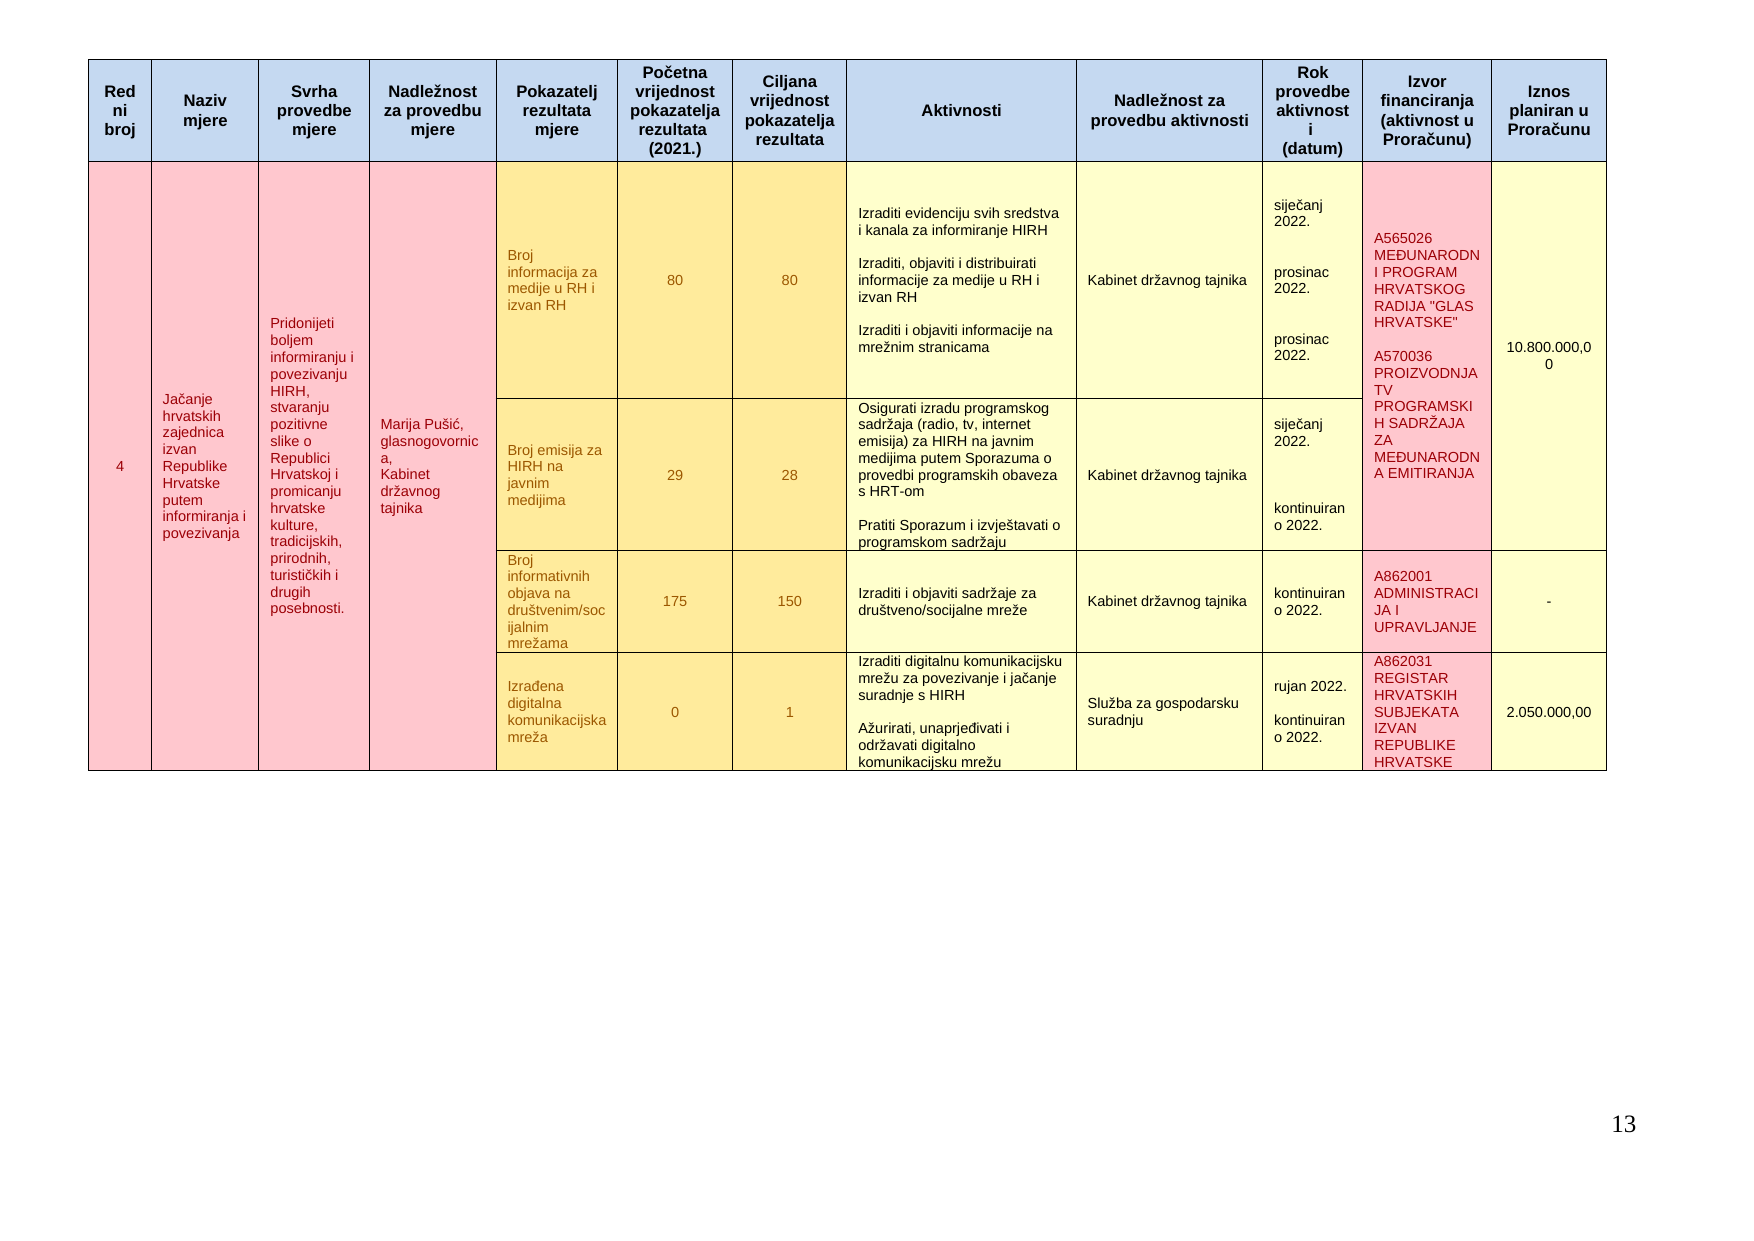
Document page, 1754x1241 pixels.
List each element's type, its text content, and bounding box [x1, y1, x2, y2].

table_header Izvor financiranja (aktivnost u Proračunu) [1363, 60, 1491, 161]
table_cell A862001 ADMINISTRACIJA I UPRAVLJANJE [1363, 551, 1491, 652]
table_header Rok provedbe aktivnosti (datum) [1263, 60, 1362, 161]
table_cell 2.050.000,00 [1492, 653, 1606, 770]
table_header Iznos planiran u Proračunu [1492, 60, 1606, 161]
table_header Svrha provedbe mjere [259, 60, 369, 161]
table_header Naziv mjere [152, 60, 258, 161]
table_cell kontinuirano 2022. [1263, 551, 1362, 652]
table_cell 1 [733, 653, 846, 770]
table_cell 175 [618, 551, 732, 652]
table_cell 0 [618, 653, 732, 770]
table_header Redni broj [89, 60, 151, 161]
table_cell 80 [733, 162, 846, 398]
table_cell A862031 REGISTAR HRVATSKIH SUBJEKATA IZVAN REPUBLIKE HRVATSKE [1363, 653, 1491, 770]
table_cell 10.800.000,00 [1492, 162, 1606, 550]
table_cell rujan 2022. kontinuirano 2022. [1263, 653, 1362, 770]
table_cell Broj emisija za HIRH na javnim medijima [497, 399, 617, 550]
table_header Nadležnost za provedbu aktivnosti [1077, 60, 1262, 161]
table_cell 80 [618, 162, 732, 398]
table_cell 28 [733, 399, 846, 550]
table_cell Broj informativnih objava na društvenim/socijalnim mrežama [497, 551, 617, 652]
table_cell Marija Pušić, glasnogovornica, Kabinet državnog tajnika [370, 162, 496, 770]
table_cell Kabinet državnog tajnika [1077, 162, 1262, 398]
table_cell Izraditi evidenciju svih sredstva i kanala za informiranje HIRH Izraditi, objaviti i distribuirati informacije za medije u RH i izvan RH Izraditi i objaviti informacije na mrežnim stranicama [847, 162, 1076, 398]
table_cell Pridonijeti boljem informiranju i povezivanju HIRH, stvaranju pozitivne slike o Republici Hrvatskoj i promicanju hrvatske kulture, tradicijskih, prirodnih, turističkih i drugih posebnosti. [259, 162, 369, 770]
table_cell A565026 MEĐUNARODNI PROGRAM HRVATSKOG RADIJA "GLAS HRVATSKE" A570036 PROIZVODNJA TV PROGRAMSKIH SADRŽAJA ZA MEĐUNARODNA EMITIRANJA [1363, 162, 1491, 550]
table_cell 150 [733, 551, 846, 652]
table_cell Osigurati izradu programskog sadržaja (radio, tv, internet emisija) za HIRH na javnim medijima putem Sporazuma o provedbi programskih obaveza s HRT-om Pratiti Sporazum i izvještavati o programskom sadržaju [847, 399, 1076, 550]
table_header Pokazatelj rezultata mjere [497, 60, 617, 161]
table_cell Broj informacija za medije u RH i izvan RH [497, 162, 617, 398]
table_cell Kabinet državnog tajnika [1077, 399, 1262, 550]
table_cell Izrađena digitalna komunikacijska mreža [497, 653, 617, 770]
table_cell Izraditi digitalnu komunikacijsku mrežu za povezivanje i jačanje suradnje s HIRH Ažurirati, unaprjeđivati i održavati digitalno komunikacijsku mrežu [847, 653, 1076, 770]
table_cell 4 [89, 162, 151, 770]
table_cell Služba za gospodarsku suradnju [1077, 653, 1262, 770]
table_cell siječanj 2022. prosinac 2022. prosinac 2022. [1263, 162, 1362, 398]
table_header Početna vrijednost pokazatelja rezultata (2021.) [618, 60, 732, 161]
table_cell Jačanje hrvatskih zajednica izvan Republike Hrvatske putem informiranja i povezivanja [152, 162, 258, 770]
table_cell Kabinet državnog tajnika [1077, 551, 1262, 652]
table_header Aktivnosti [847, 60, 1076, 161]
table_cell 29 [618, 399, 732, 550]
table_cell - [1492, 551, 1606, 652]
table_cell siječanj 2022. kontinuirano 2022. [1263, 399, 1362, 550]
table_cell Izraditi i objaviti sadržaje za društveno/socijalne mreže [847, 551, 1076, 652]
table_header Ciljana vrijednost pokazatelja rezultata [733, 60, 846, 161]
table_header Nadležnost za provedbu mjere [370, 60, 496, 161]
